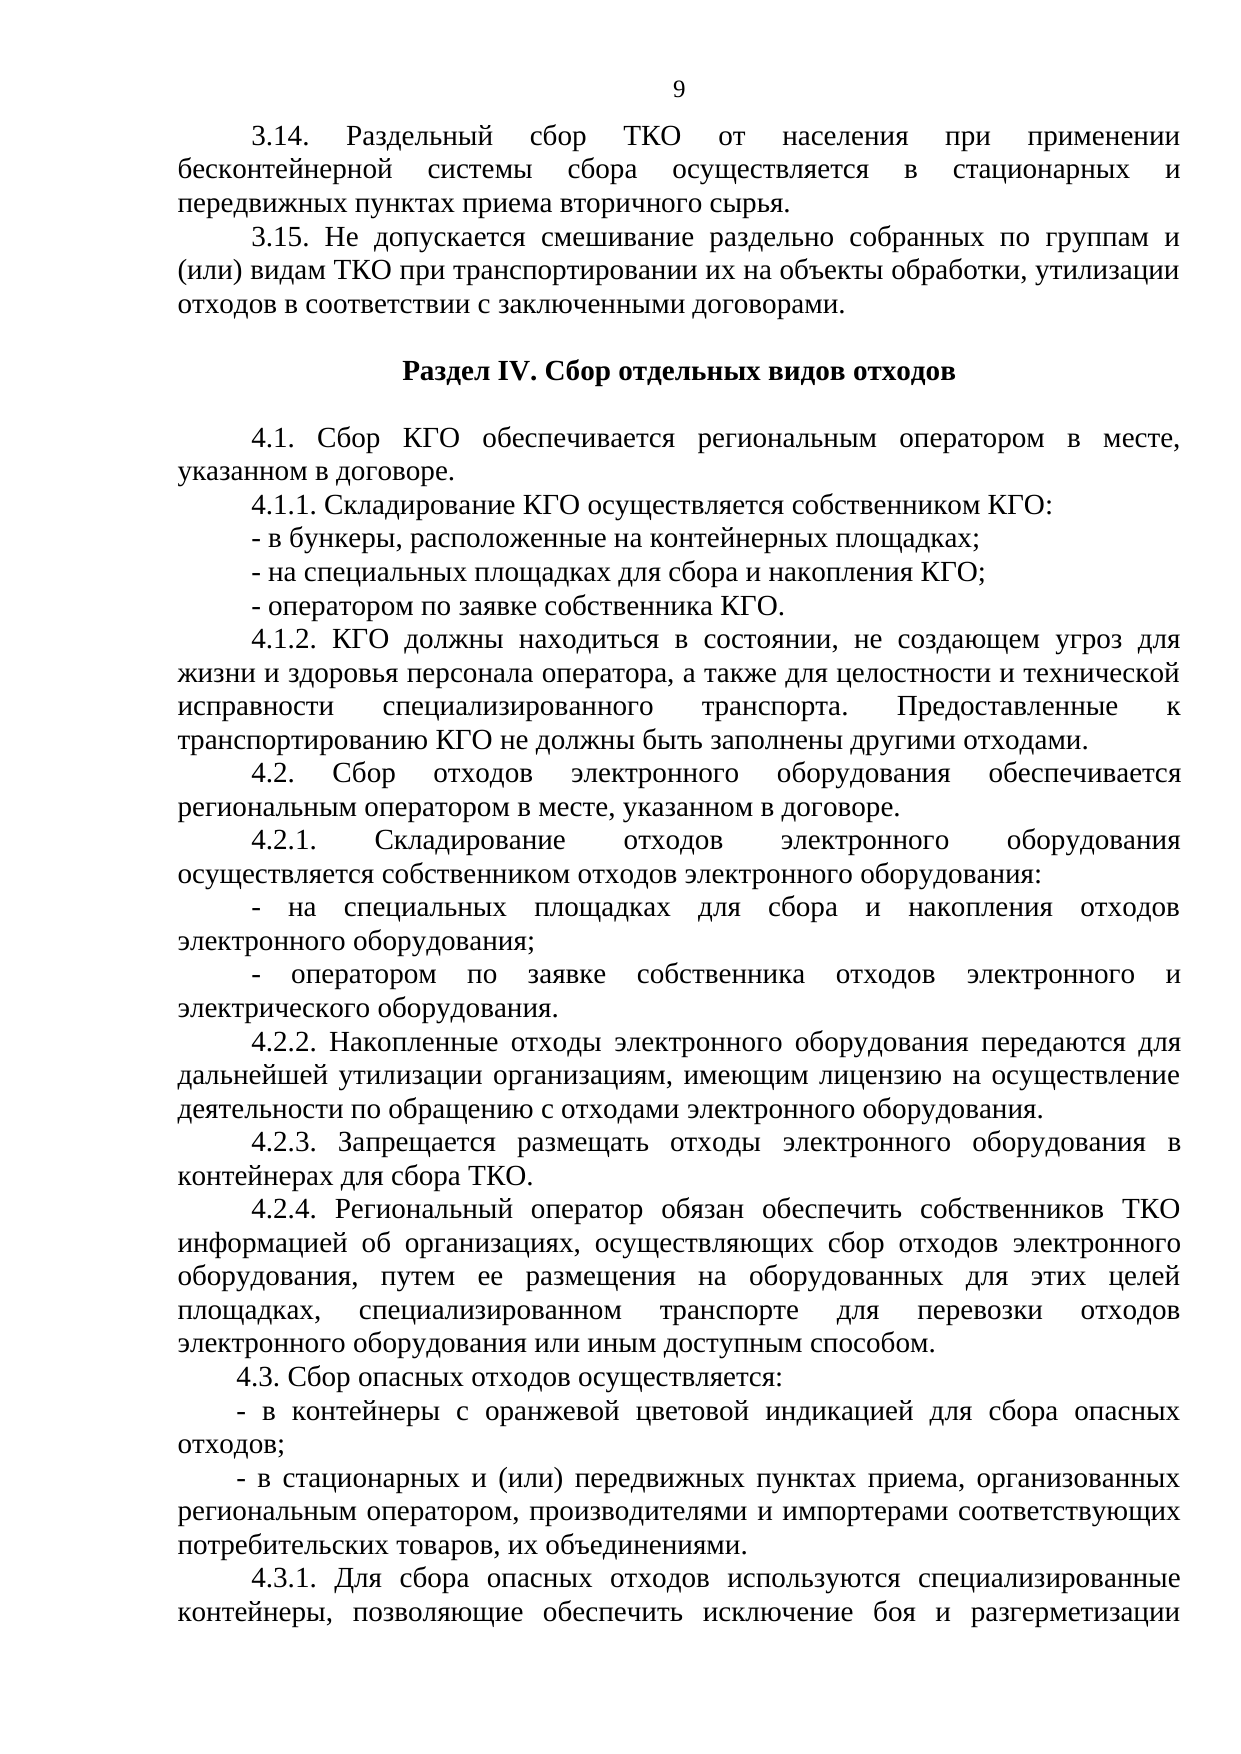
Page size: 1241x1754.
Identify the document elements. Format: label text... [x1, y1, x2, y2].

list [177, 1560, 1181, 1627]
list - в бункеры, расположенные на контейнерных площадках; [177, 521, 1181, 554]
list 4.2.4. Региональный оператор обязан обеспечить собственников ТКО информацией об организациях, осуществляющих сбор отходов электронного оборудования, путем ее размещения на оборудованных для этих целей площадках, специализированном транспорте для перевозки отходов электронного оборудования или иным доступным способом. [177, 1191, 1181, 1359]
text Раздел IV. Сбор отдельных видов отходов [177, 353, 1181, 386]
text 4.3. Сбор опасных отходов осуществляется: [177, 1359, 1181, 1393]
list 4.1.2. КГО должны находиться в состоянии, не создающем угроз для жизни и здоровья персонала оператора, а также для целостности и технической исправности специализированного транспорта. Предоставленные к транспортированию КГО не должны быть заполнены другими отходами. [177, 621, 1181, 755]
list - на специальных площадках для сбора и накопления отходов электронного оборудования; [177, 889, 1181, 957]
list - оператором по заявке собственника отходов электронного и электрического оборудования. [177, 957, 1181, 1024]
list 4.1.1. Складирование КГО осуществляется собственником КГО: [177, 487, 1181, 521]
list - на специальных площадках для сбора и накопления КГО; [177, 554, 1181, 588]
text - в стационарных и (или) передвижных пунктах приема, организованных региональным оператором, производителями и импортерами соответствующих потребительских товаров, их объединениями. [177, 1460, 1181, 1560]
text 3.15. Не допускается смешивание раздельно собранных по группам и (или) видам ТКО при транспортировании их на объекты обработки, утилизации отходов в соответствии с заключенными договорами. [177, 219, 1181, 319]
list 4.2. Сбор отходов электронного оборудования обеспечивается региональным оператором в месте, указанном в договоре. [177, 755, 1181, 822]
list - оператором по заявке собственника КГО. [177, 588, 1181, 621]
list 4.1. Сбор КГО обеспечивается региональным оператором в месте, указанном в договоре. [177, 420, 1181, 487]
list 4.2.1. Складирование отходов электронного оборудования осуществляется собственником отходов электронного оборудования: [177, 822, 1181, 889]
text 3.14. Раздельный сбор ТКО от населения при применении бесконтейнерной системы сбора осуществляется в стационарных и передвижных пунктах приема вторичного сырья. [177, 118, 1181, 219]
list 4.2.3. Запрещается размещать отходы электронного оборудования в контейнерах для сбора ТКО. [177, 1124, 1181, 1191]
text - в контейнеры с оранжевой цветовой индикацией для сбора опасных отходов; [177, 1393, 1181, 1460]
list 4.2.2. Накопленные отходы электронного оборудования передаются для дальнейшей утилизации организациям, имеющим лицензию на осуществление деятельности по обращению с отходами электронного оборудования. [177, 1024, 1181, 1124]
